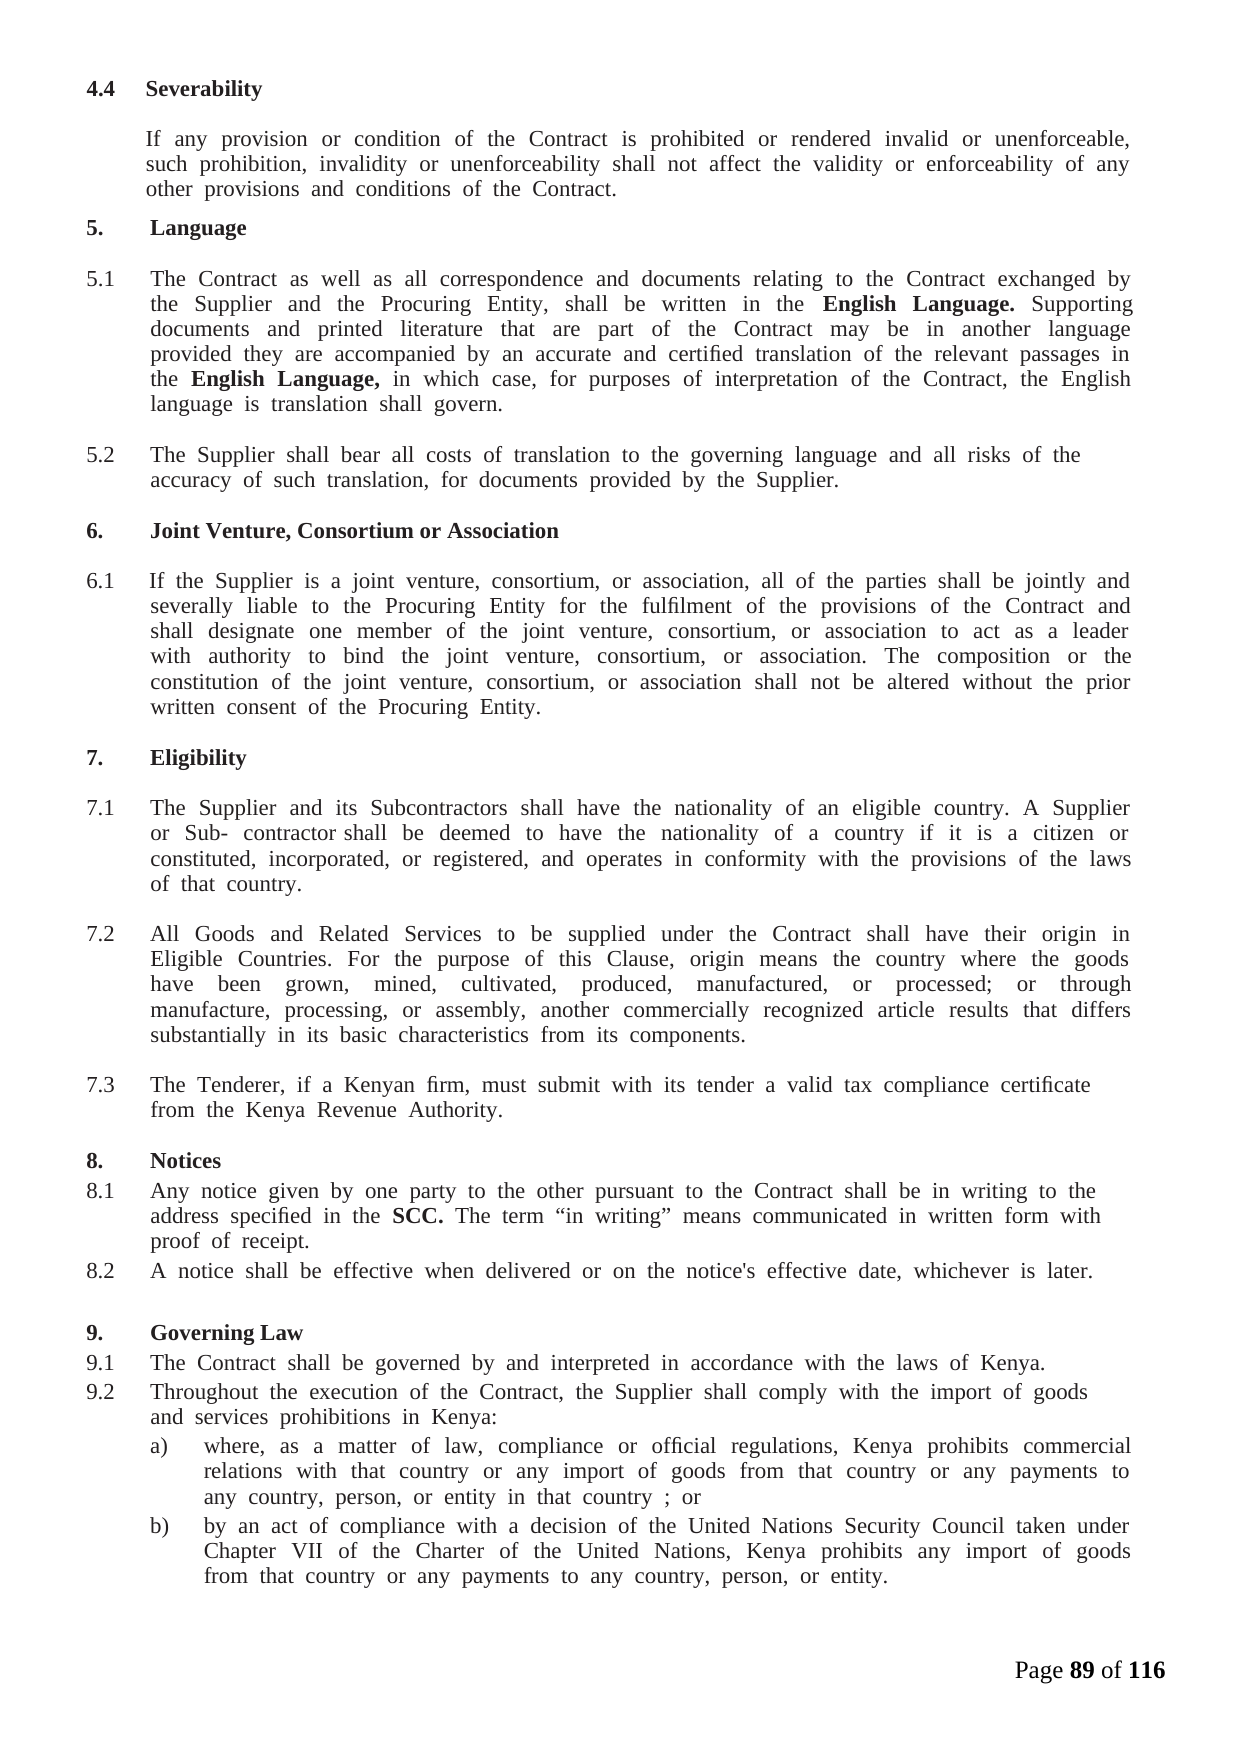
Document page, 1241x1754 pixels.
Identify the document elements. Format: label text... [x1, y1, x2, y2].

subtitle Governing Law [86, 1318, 1165, 1345]
list The Tenderer, if a Kenyan ﬁrm, must submit with its tender a valid tax compliance certiﬁcate from the Kenya Revenue Authority. [86, 1073, 1133, 1123]
subtitle Language [86, 214, 1165, 241]
list Any notice given by one party to the other pursuant to the Contract shall be in writing to the address speciﬁed in the SCC. The term “in writing” means communicated in written form with proof of receipt. [86, 1178, 1133, 1253]
list Throughout the execution of the Contract, the Supplier shall comply with the import of goods and services prohibitions in Kenya: [86, 1379, 1133, 1430]
list All Goods and Related Services to be supplied under the Contract shall have their origin in Eligible Countries. For the purpose of this Clause, origin means the country where the goods have been grown, mined, cultivated, produced, manufactured, or processed; or through manufacture, processing, or assembly, another commercially recognized article results that differs substantially in its basic characteristics from its components. [86, 922, 1133, 1047]
text 6.1 If the Supplier is a joint venture, consortium, or association, all of the parties shall be jointly and severally liable to the Procuring Entity for the fulﬁlment of the provisions of the Contract and shall designate one member of the joint venture, consortium, or association to act as a leader with authority to bind the joint venture, consortium, or association. The composition or the constitution of the joint venture, consortium, or association shall not be altered without the prior written consent of the Procuring Entity. [86, 569, 1133, 719]
subtitle Eligibility [86, 744, 1165, 771]
list The Contract as well as all correspondence and documents relating to the Contract exchanged by the Supplier and the Procuring Entity, shall be written in the English Language. Supporting documents and printed literature that are part of the Contract may be in another language provided they are accompanied by an accurate and certiﬁed translation of the relevant passages in the English Language, in which case, for purposes of interpretation of the Contract, the English language is translation shall govern. [86, 266, 1133, 416]
list by an act of compliance with a decision of the United Nations Security Council taken under Chapter VII of the Charter of the United Nations, Kenya prohibits any import of goods from that country or any payments to any country, person, or entity. [150, 1513, 1133, 1588]
list A notice shall be effective when delivered or on the notice's effective date, whichever is later. [86, 1257, 1165, 1284]
list where, as a matter of law, compliance or ofﬁcial regulations, Kenya prohibits commercial relations with that country or any import of goods from that country or any payments to any country, person, or entity in that country ; or [150, 1434, 1133, 1509]
subtitle Joint Venture, Consortium or Association [86, 517, 1165, 543]
text If any provision or condition of the Contract is prohibited or rendered invalid or unenforceable, such prohibition, invalidity or unenforceability shall not affect the validity or enforceability of any other provisions and conditions of the Contract. [145, 127, 1133, 202]
subtitle Notices [86, 1148, 1165, 1174]
subtitle Severability [86, 75, 1165, 101]
list The Supplier and its Subcontractors shall have the nationality of an eligible country. A Supplier or Sub- contractor shall be deemed to have the nationality of a country if it is a citizen or constituted, incorporated, or registered, and operates in conformity with the provisions of the laws of that country. [86, 796, 1133, 896]
list The Supplier shall bear all costs of translation to the governing language and all risks of the accuracy of such translation, for documents provided by the Supplier. [86, 442, 1133, 492]
list The Contract shall be governed by and interpreted in accordance with the laws of Kenya. [86, 1349, 1165, 1375]
